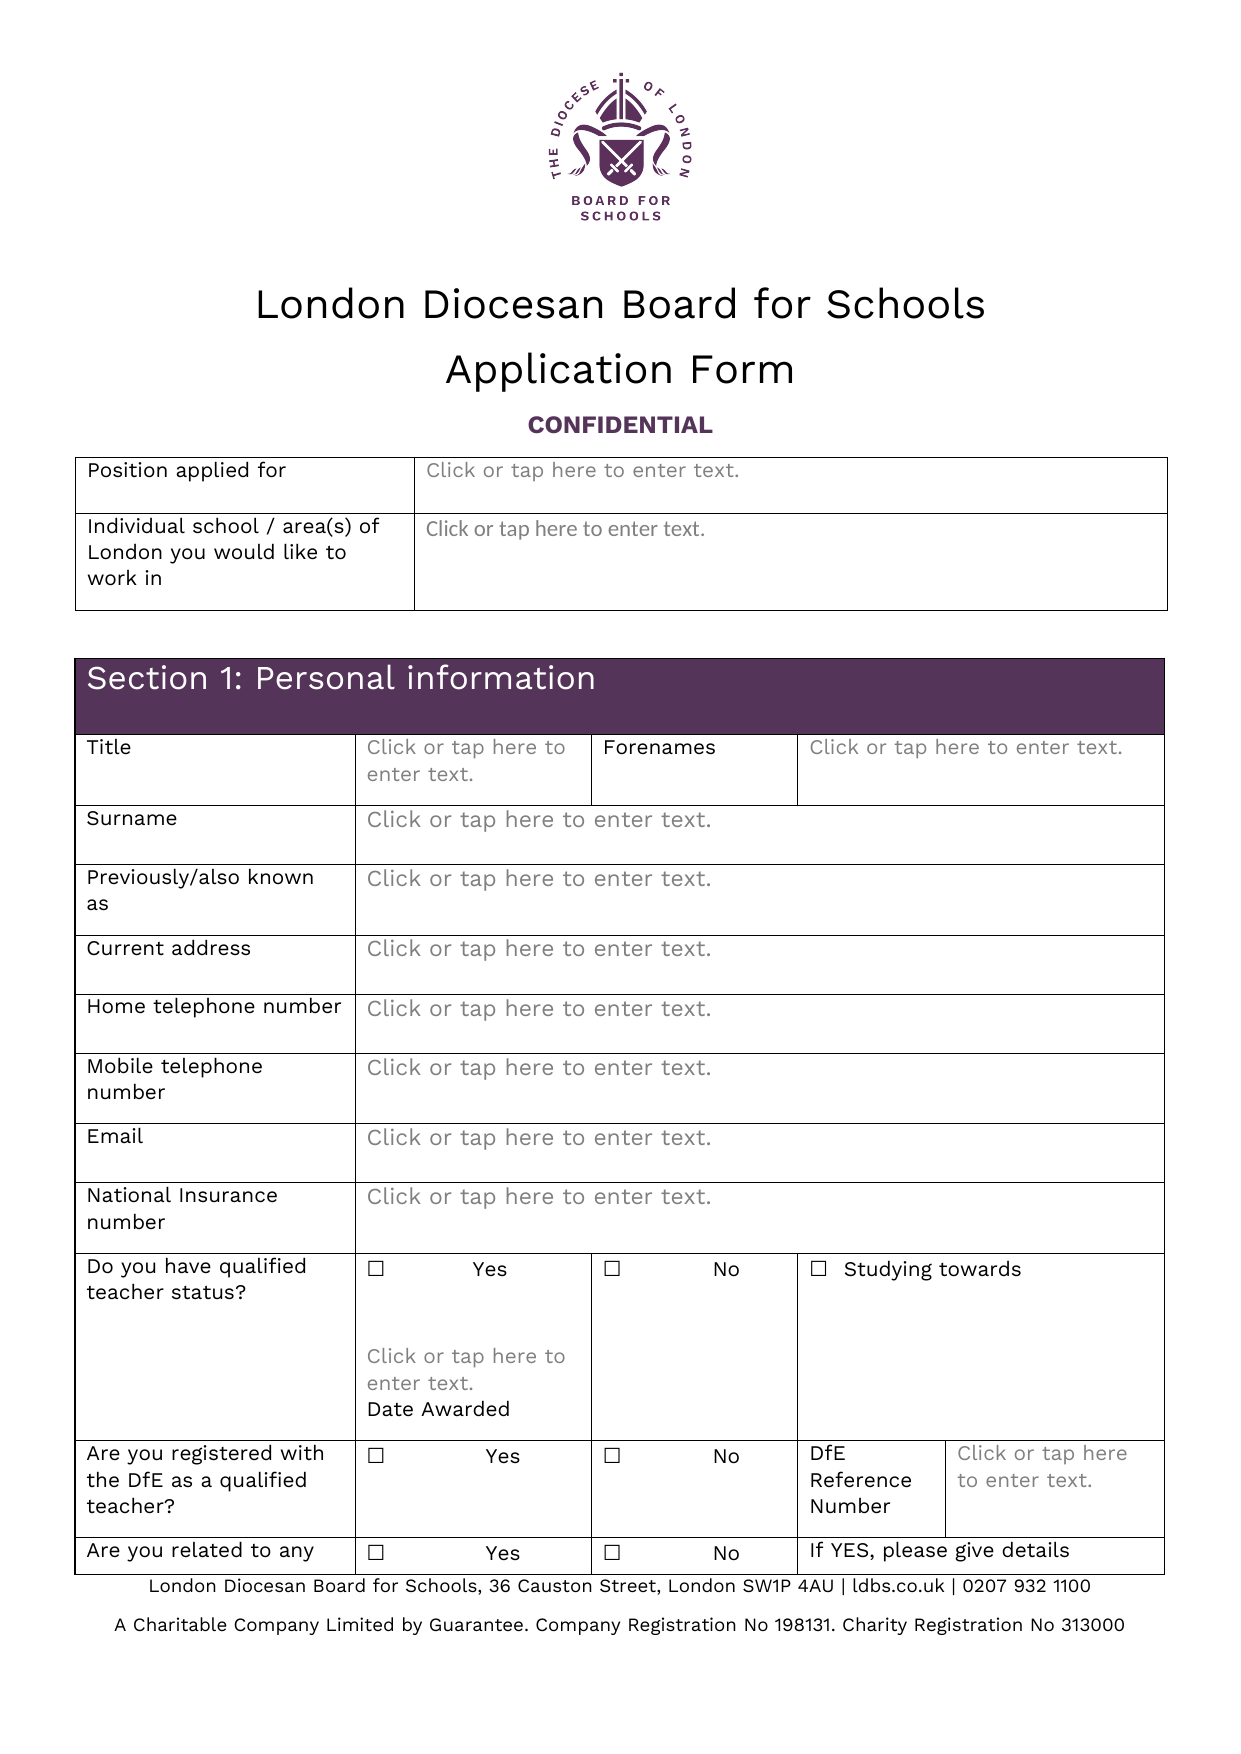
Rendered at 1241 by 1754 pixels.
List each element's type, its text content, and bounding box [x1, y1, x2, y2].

table_cell Mobile telephone number [76, 1054, 355, 1123]
table_cell Previously/also known as [76, 865, 355, 934]
table_cell Click or tap here to enter text. [356, 806, 1164, 864]
table_header Click or tap here to enter text. [415, 458, 1167, 513]
table_cell Yes Click or tap here to enter text. Date Awarded [356, 1254, 591, 1440]
table_cell Surname [76, 806, 355, 864]
table_cell Click or tap here to enter text. [356, 735, 591, 805]
table_cell Individual school / area(s) of London you would like to work in [76, 514, 414, 610]
table_header Position applied for [76, 458, 414, 513]
text Application Form [75, 345, 1165, 394]
picture [543, 70, 697, 224]
table_cell Studying towards [798, 1254, 1164, 1440]
table_cell Click or tap here to enter text. [356, 1183, 1164, 1253]
table_cell Click or tap here to enter text. [415, 514, 1167, 610]
table_cell Title [76, 735, 355, 805]
table_cell If YES, please give details Click or tap here to enter text. [798, 1538, 1164, 1574]
table_cell Are you registered with the DfE as a qualified teacher? [76, 1441, 355, 1537]
table_cell Do you have qualified teacher status? [76, 1254, 355, 1440]
table_header Section 1: Personal information [76, 659, 1164, 734]
table_cell Current address [76, 936, 355, 993]
table_cell Yes [356, 1441, 591, 1537]
table_cell Click or tap here to enter text. [356, 1054, 1164, 1123]
table_cell Click or tap here to enter text. [356, 1124, 1164, 1182]
table_cell No [592, 1538, 797, 1574]
table_cell No [592, 1441, 797, 1537]
table_cell No [592, 1254, 797, 1440]
table_cell Email [76, 1124, 355, 1182]
text London Diocesan Board for Schools [75, 280, 1165, 328]
table_cell Click or tap here to enter text. [356, 995, 1164, 1053]
table_cell Click or tap here to enter text. [356, 936, 1164, 993]
table_cell National Insurance number [76, 1183, 355, 1253]
table_cell Click or tap here to enter text. [946, 1441, 1164, 1537]
text CONFIDENTIAL [75, 411, 1165, 440]
table_cell Click or tap here to enter text. [356, 865, 1164, 934]
table_cell Forenames [592, 735, 797, 805]
table_cell DfE Reference Number [798, 1441, 945, 1537]
table_cell Click or tap here to enter text. [798, 735, 1164, 805]
table_cell Yes [356, 1538, 591, 1574]
table_cell Are you related to any member of the School Governing Body, Local Authority Elected or Senior LA Official, or Officer of LDBS? [76, 1538, 355, 1574]
table_cell Home telephone number [76, 995, 355, 1053]
